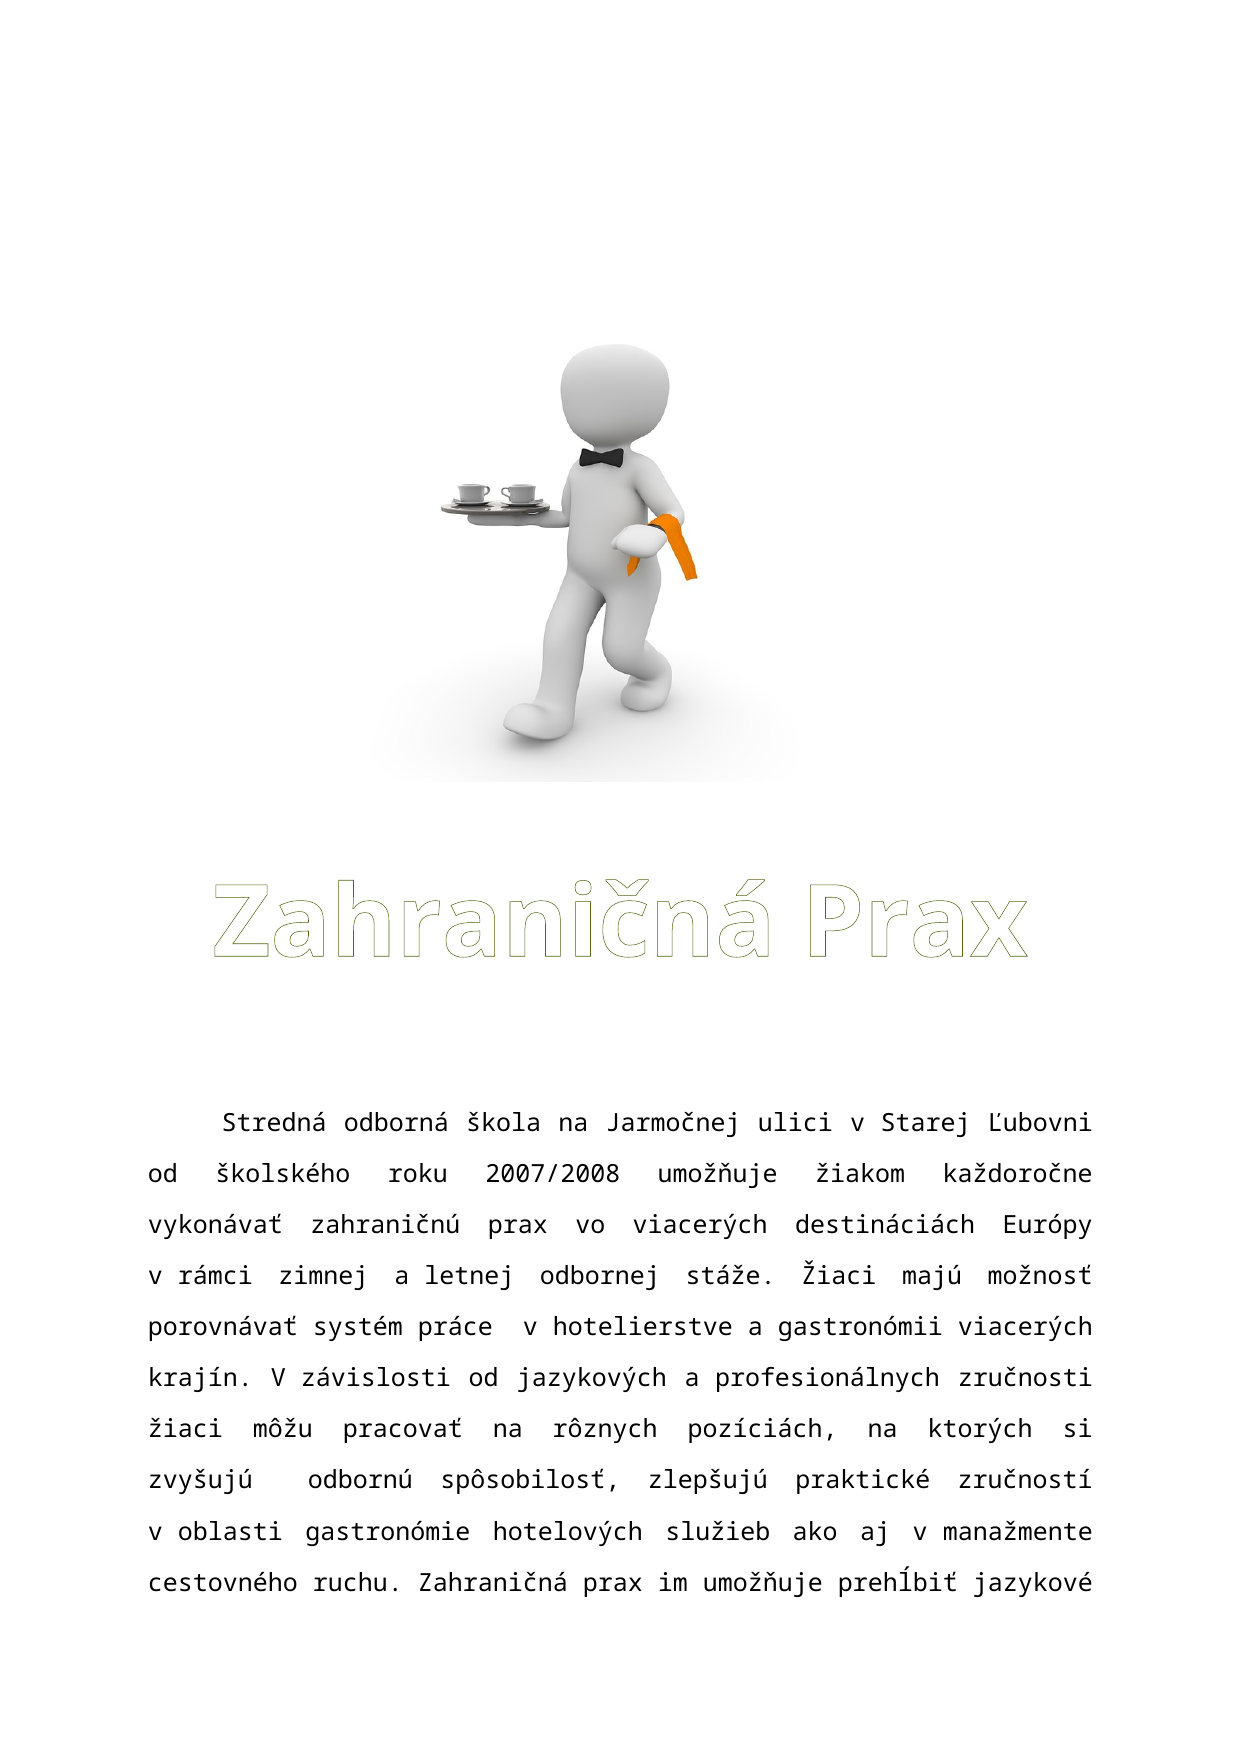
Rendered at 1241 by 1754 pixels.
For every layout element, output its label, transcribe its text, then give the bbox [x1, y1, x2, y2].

picture [295, 275, 850, 782]
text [148, 1105, 1093, 1598]
